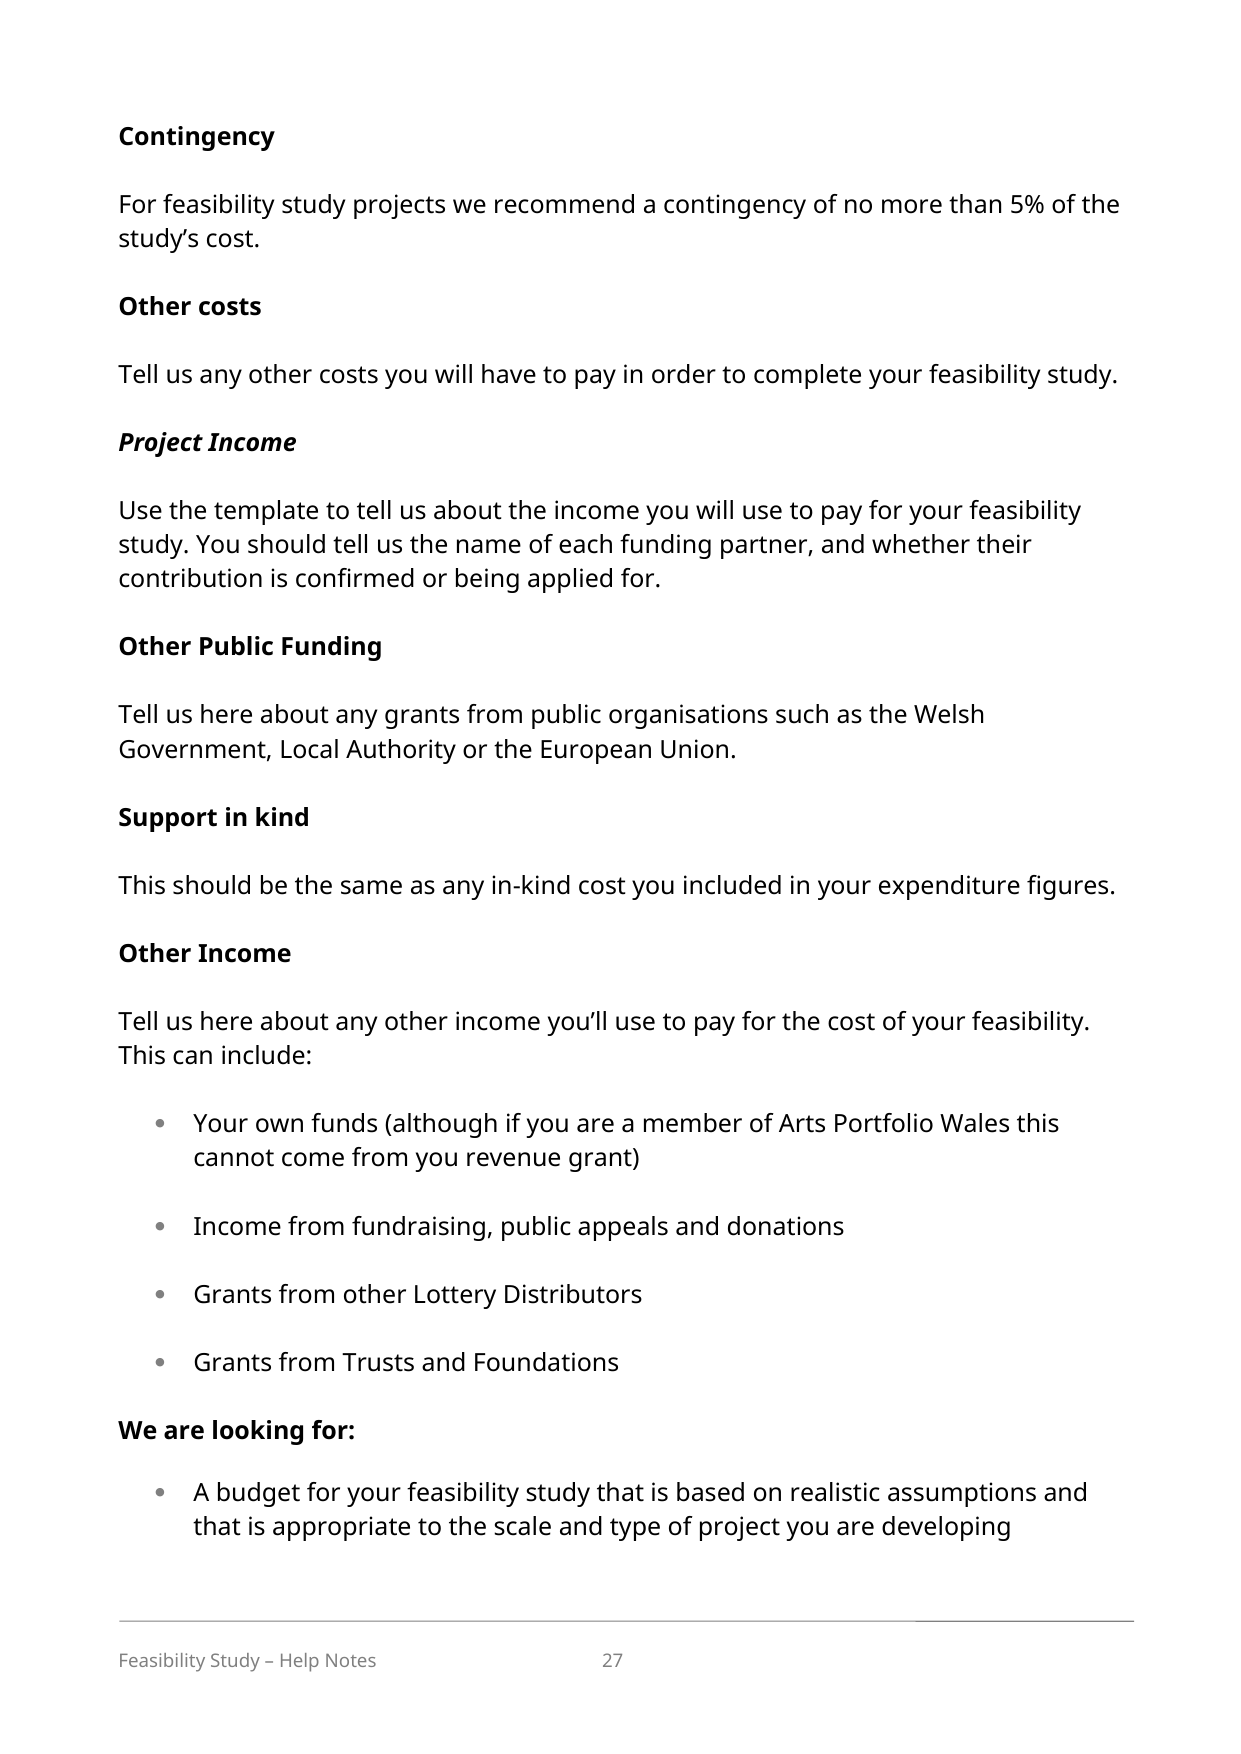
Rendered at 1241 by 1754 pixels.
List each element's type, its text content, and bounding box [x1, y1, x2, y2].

text Tell us here about any grants from public organisations such as the Welsh Government, Local Authority or the European Union. [118, 697, 1122, 765]
text Project Income [118, 425, 1122, 459]
text This should be the same as any in-kind cost you included in your expenditure figures. [118, 867, 1122, 902]
text For feasibility study projects we recommend a contingency of no more than 5% of the study’s cost. [118, 186, 1122, 254]
text Tell us here about any other income you’ll use to pay for the cost of your feasibility. This can include: [118, 1004, 1122, 1072]
subtitle We are looking for: [118, 1412, 1122, 1447]
list Your own funds (although if you are a member of Arts Portfolio Wales this cannot come from you revenue grant) [156, 1106, 1122, 1174]
text Contingency [118, 118, 1122, 152]
list Income from fundraising, public appeals and donations [156, 1208, 1122, 1242]
text Use the template to tell us about the income you will use to pay for your feasibility study. You should tell us the name of each funding partner, and whether their contribution is confirmed or being applied for. [118, 493, 1122, 595]
text Other Public Funding [118, 629, 1122, 663]
list Grants from Trusts and Foundations [156, 1344, 1122, 1378]
list Grants from other Lottery Distributors [156, 1276, 1122, 1310]
text Support in kind [118, 799, 1122, 833]
list A budget for your feasibility study that is based on realistic assumptions and that is appropriate to the scale and type of project you are developing [156, 1474, 1122, 1543]
text Other Income [118, 936, 1122, 970]
text Other costs [118, 288, 1122, 322]
text Tell us any other costs you will have to pay in order to complete your feasibility study. [118, 357, 1122, 391]
